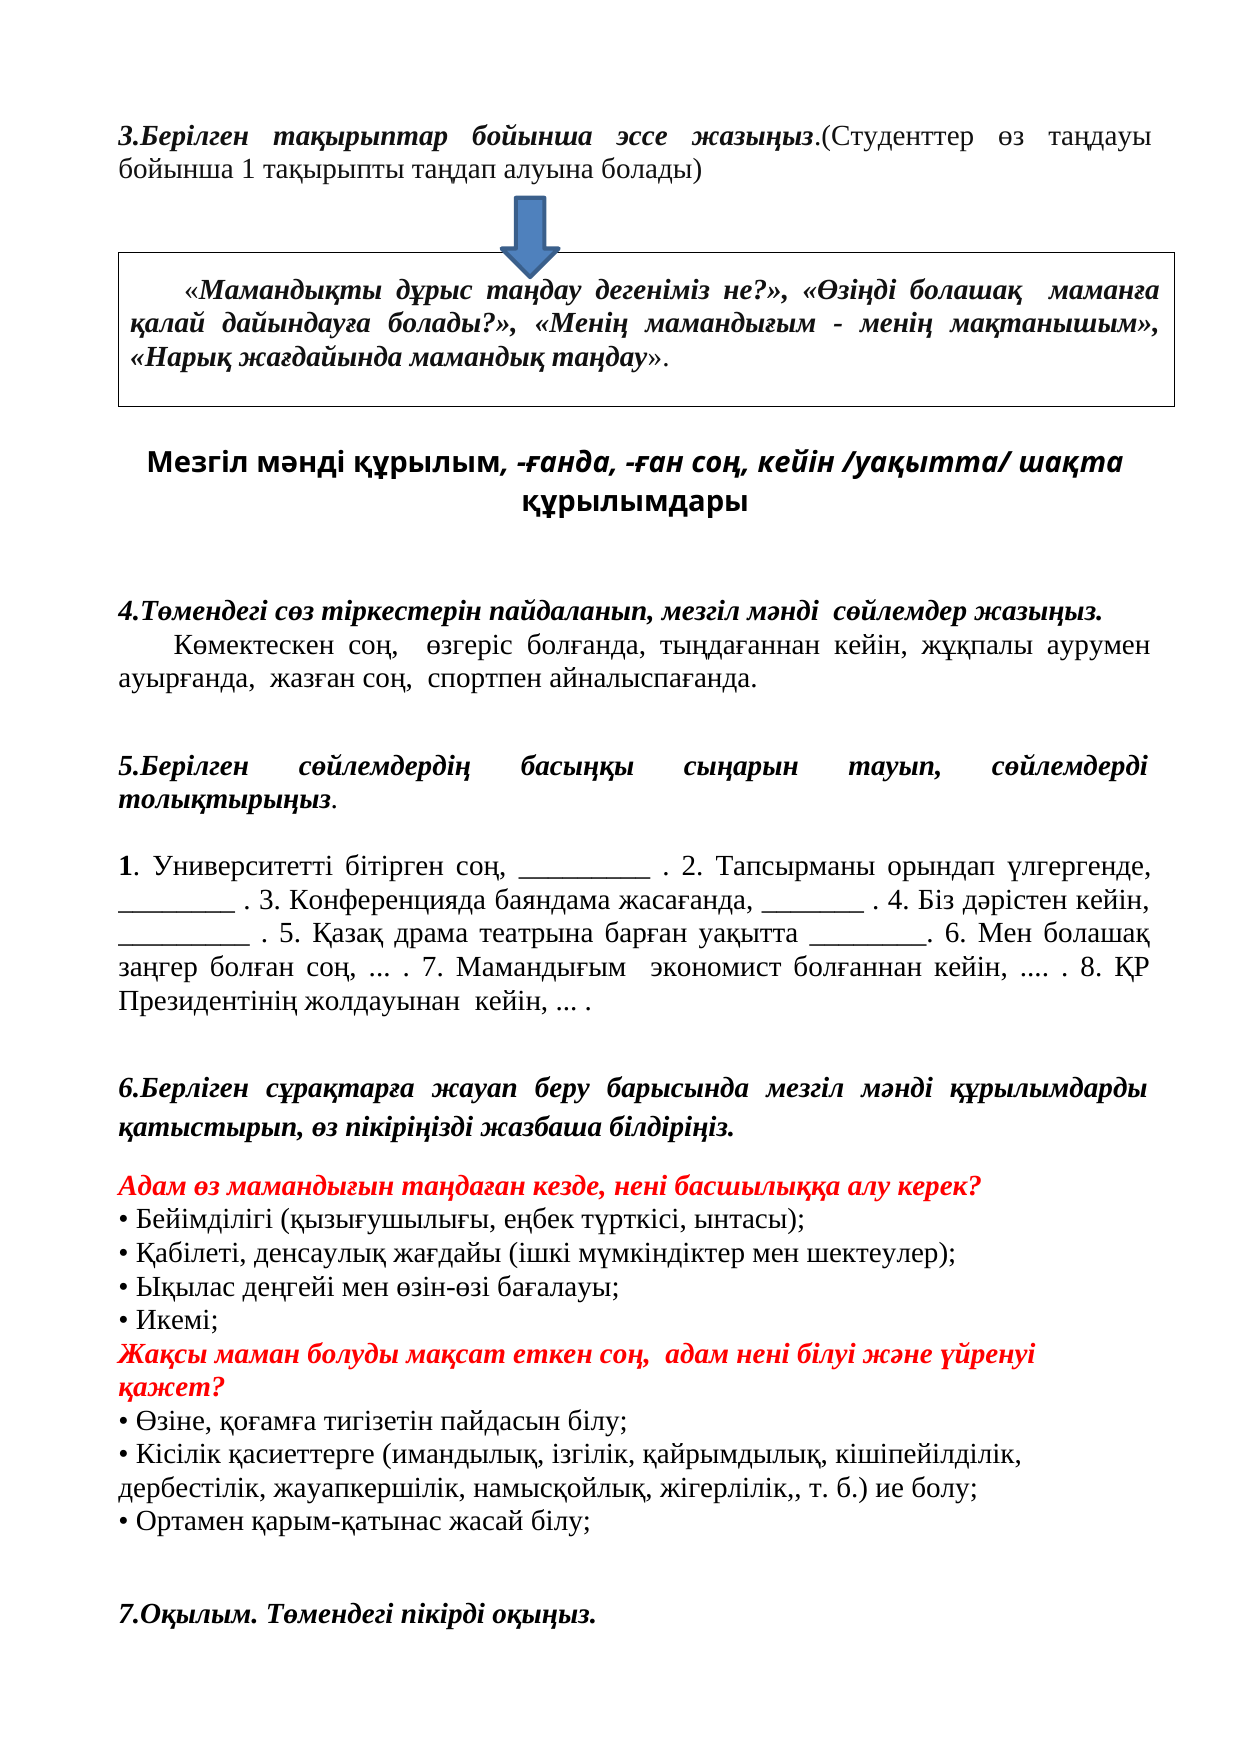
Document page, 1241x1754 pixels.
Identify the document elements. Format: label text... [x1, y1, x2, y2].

text 3.Берілген тақырыптар бойынша эссе жазыңыз.(Студенттер өз таңдауы бойынша 1 тақырыпты таңдап алуына болады) [118, 118, 1152, 185]
table_header «Мамандықты дұрыс таңдау дегеніміз не?», «Өзіңді болашақ маманға қалай дайындауға болады?», «Менің мамандығым - менің мақтанышым», «Нарық жағдайында мамандық таңдау». [119, 253, 1174, 406]
text 1. Университетті бітірген соң, _________ . 2. Тапсырманы орындап үлгергенде, ________ . 3. Конференцияда баяндама жасағанда, _______ . 4. Біз дәрістен кейін, _________ . 5. Қазақ драма театрына барған уақытта ________. 6. Мен болашақ заңгер болған соң, ... . 7. Мамандығым экономист болғаннан кейін, .... . 8. ҚР Президентінің жолдауынан кейін, ... . [118, 848, 1152, 1016]
text 6.Берліген сұрақтарға жауап беру барысында мезгіл мәнді құрылымдарды қатыстырып, өз пікіріңізді жазбаша білдіріңіз. [118, 1070, 1152, 1142]
text 4.Төмендегі сөз тіркестерін пайдаланып, мезгіл мәнді сөйлемдер жазыңыз. [118, 593, 1152, 627]
text Мезгіл мәнді құрылым, -ғанда, -ған соң, кейін /уақытта/ шақта құрылымдары [118, 441, 1152, 520]
text 5.Берілген сөйлемдердің басыңқы сыңарын тауып, сөйлемдерді толықтырыңыз. [118, 748, 1152, 815]
text Адам өз мамандығын таңдаған кезде, нені басшылыққа алу керек? • Бейімділігі (қызығушылығы, еңбек түрткісі, ынтасы); • Қабілеті, денсаулық жағдайы (ішкі мүмкіндіктер мен шектеулер); • Ықылас деңгейі мен өзін-өзі бағалауы; • Икемі; Жақсы маман болуды мақсат еткен соң, адам нені білуі және үйренуі қажет? • Өзіне, қоғамға тигізетін пайдасын білу; • Кісілік қасиеттерге (имандылық, ізгілік, қайрымдылық, кішіпейілділік, дербестілік, жауапкершілік, намысқойлық, жігерлілік,, т. б.) ие болу; • Ортамен қарым-қатынас жасай білу; [118, 1168, 1152, 1537]
text Көмектескен соң, өзгеріс болғанда, тыңдағаннан кейін, жұқпалы аурумен ауырғанда, жазған соң, спортпен айналыспағанда. [118, 627, 1152, 694]
text 7.Оқылым. Төмендегі пікірді оқыңыз. [118, 1596, 1152, 1630]
